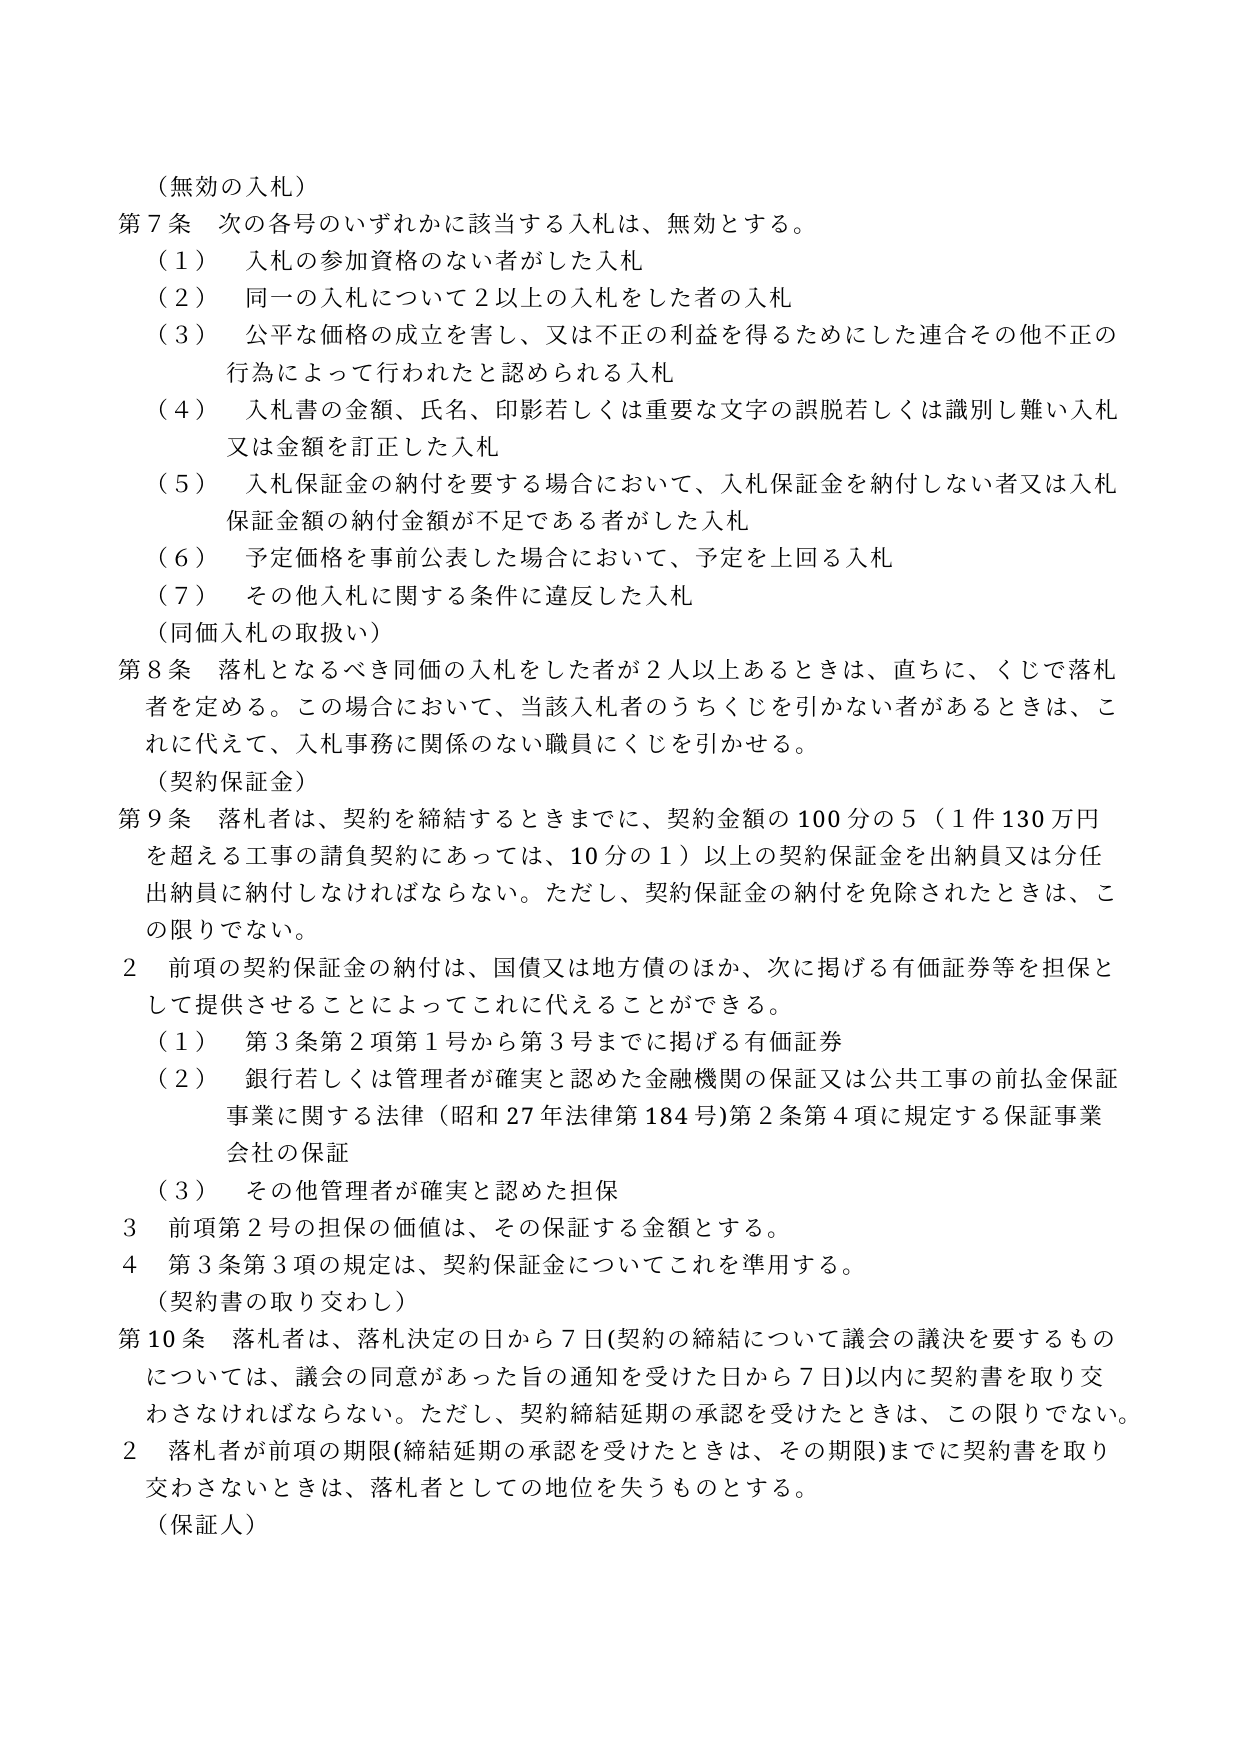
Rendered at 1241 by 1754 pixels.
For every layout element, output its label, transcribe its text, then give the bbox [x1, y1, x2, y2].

text （１） 入札の参加資格のない者がした入札 [118, 241, 1122, 278]
text 第10条 落札者は、落札決定の日から７日(契約の締結について議会の議決を要するものについては、議会の同意があった旨の通知を受けた日から７日)以内に契約書を取り交わさなければならない。ただし、契約締結延期の承認を受けたときは、この限りでない。 [118, 1319, 1122, 1431]
text （１） 第３条第２項第１号から第３号までに掲げる有価証券 [118, 1022, 1122, 1059]
text （５） 入札保証金の納付を要する場合において、入札保証金を納付しない者又は入札保証金額の納付金額が不足である者がした入札 [145, 464, 1122, 538]
text （契約保証金） [118, 762, 1122, 799]
text （同価入札の取扱い） [118, 613, 1122, 650]
text ２ 落札者が前項の期限(締結延期の承認を受けたときは、その期限)までに契約書を取り交わさないときは、落札者としての地位を失うものとする。 [118, 1431, 1122, 1505]
text 第８条 落札となるべき同価の入札をした者が２人以上あるときは、直ちに、くじで落札者を定める。この場合において、当該入札者のうちくじを引かない者があるときは、これに代えて、入札事務に関係のない職員にくじを引かせる。 [118, 650, 1122, 762]
text ４ 第３条第３項の規定は、契約保証金についてこれを準用する。 [118, 1245, 1122, 1282]
text （３） 公平な価格の成立を害し、又は不正の利益を得るためにした連合その他不正の行為によって行われたと認められる入札 [145, 315, 1122, 390]
text ２ 前項の契約保証金の納付は、国債又は地方債のほか、次に掲げる有価証券等を担保として提供させることによってこれに代えることができる。 [118, 947, 1122, 1022]
text （３） その他管理者が確実と認めた担保 [118, 1171, 1122, 1208]
text （保証人） [118, 1505, 1122, 1542]
text 第９条 落札者は、契約を締結するときまでに、契約金額の100分の５（１件130万円を超える工事の請負契約にあっては、10分の１）以上の契約保証金を出納員又は分任出納員に納付しなければならない。ただし、契約保証金の納付を免除されたときは、この限りでない。 [118, 799, 1122, 947]
text （４） 入札書の金額、氏名、印影若しくは重要な文字の誤脱若しくは識別し難い入札又は金額を訂正した入札 [145, 390, 1122, 464]
text （無効の入札） [118, 167, 1122, 204]
text （契約書の取り交わし） [118, 1282, 1122, 1319]
text （２） 同一の入札について２以上の入札をした者の入札 [118, 278, 1122, 315]
text ３ 前項第２号の担保の価値は、その保証する金額とする。 [118, 1208, 1122, 1245]
text 第７条 次の各号のいずれかに該当する入札は、無効とする。 [118, 204, 1122, 241]
text （２） 銀行若しくは管理者が確実と認めた金融機関の保証又は公共工事の前払金保証事業に関する法律（昭和27年法律第184号)第２条第４項に規定する保証事業会社の保証 [145, 1059, 1122, 1171]
text （６） 予定価格を事前公表した場合において、予定を上回る入札 [145, 538, 1122, 576]
text （７） その他入札に関する条件に違反した入札 [118, 576, 1122, 613]
